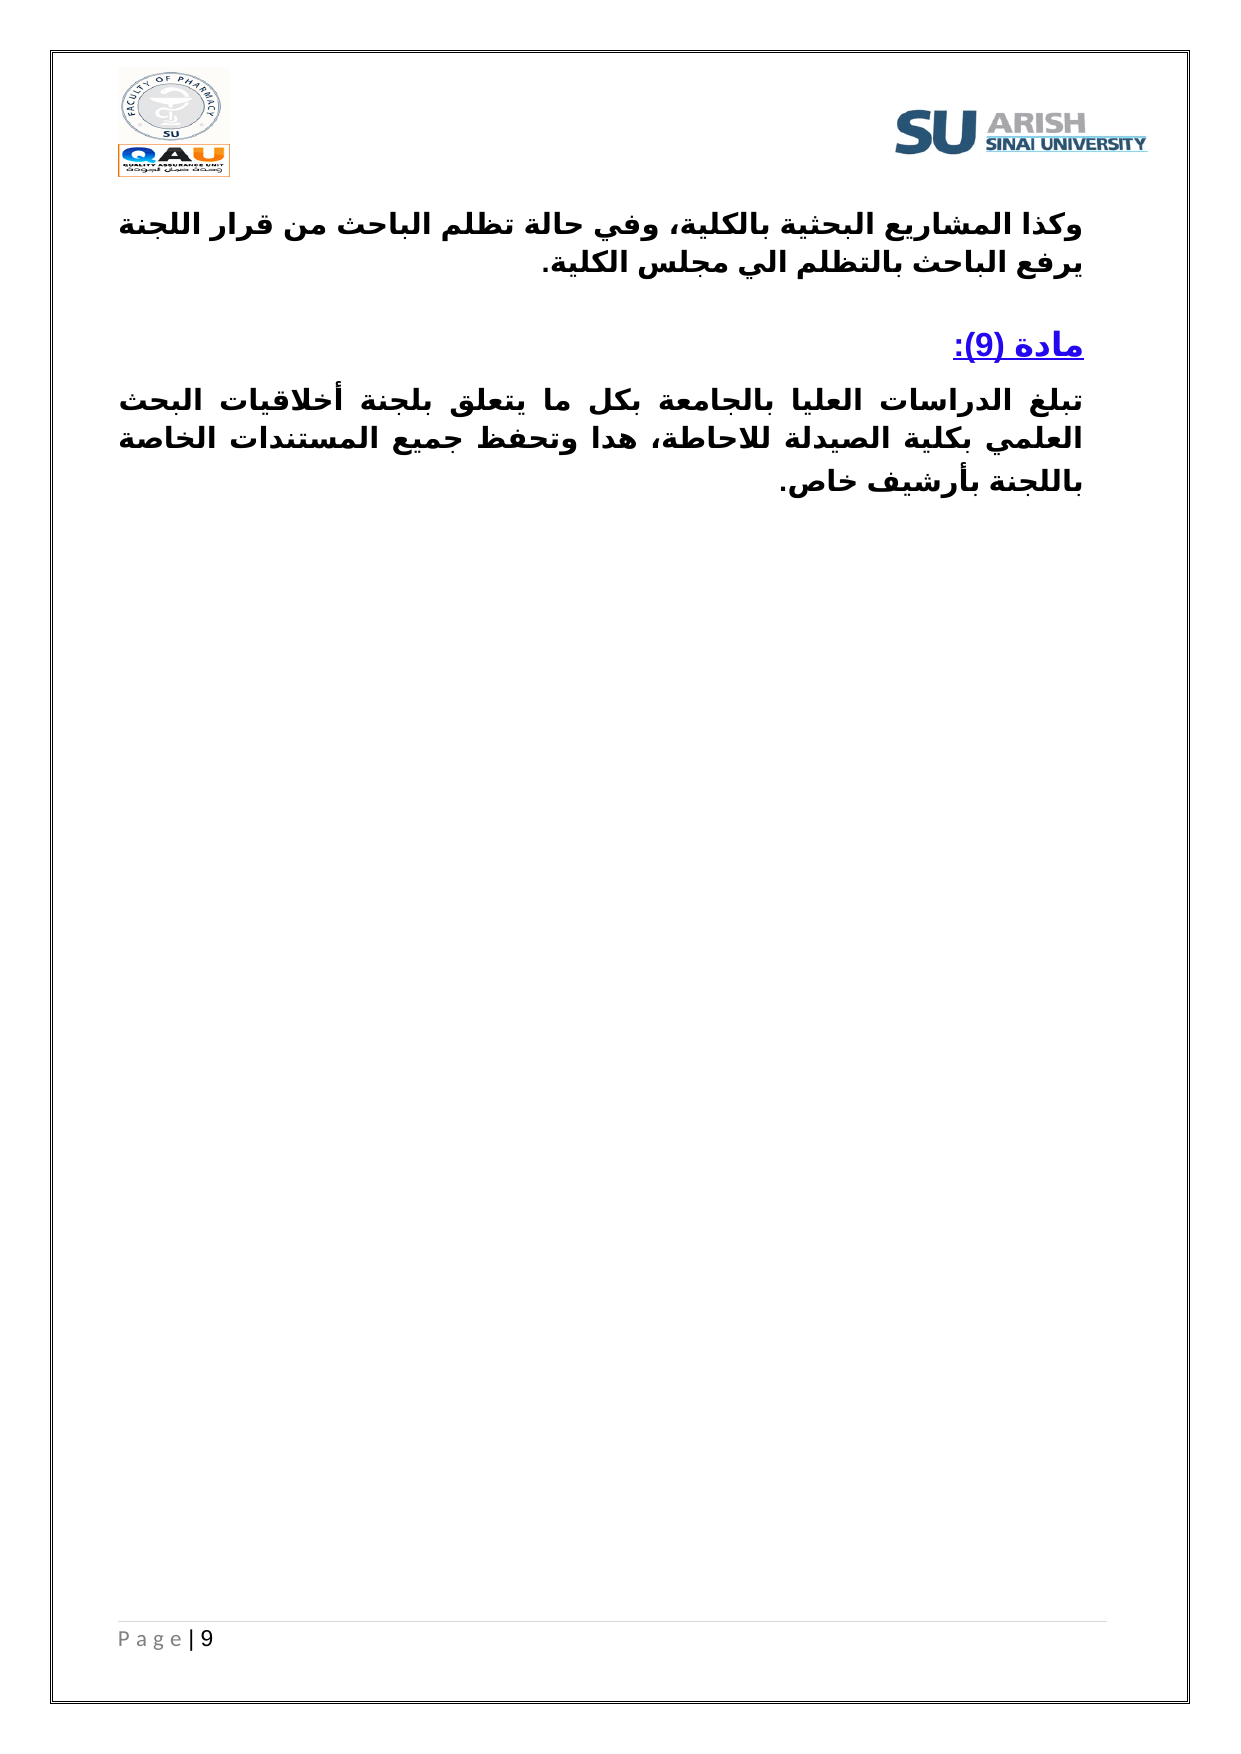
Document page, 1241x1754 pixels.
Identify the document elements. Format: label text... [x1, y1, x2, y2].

picture [118, 67, 230, 177]
text مادة (9): [118, 325, 1084, 363]
picture [889, 82, 1158, 170]
text تبلغ الدراسات العليا بالجامعة بكل ما يتعلق بلجنة أخلاقيات البحث العلمي بكلية الصيدلة للاحاطة، هدا وتحفظ جميع المستندات الخاصة باللجنة بأرشيف خاص. [118, 383, 1084, 499]
